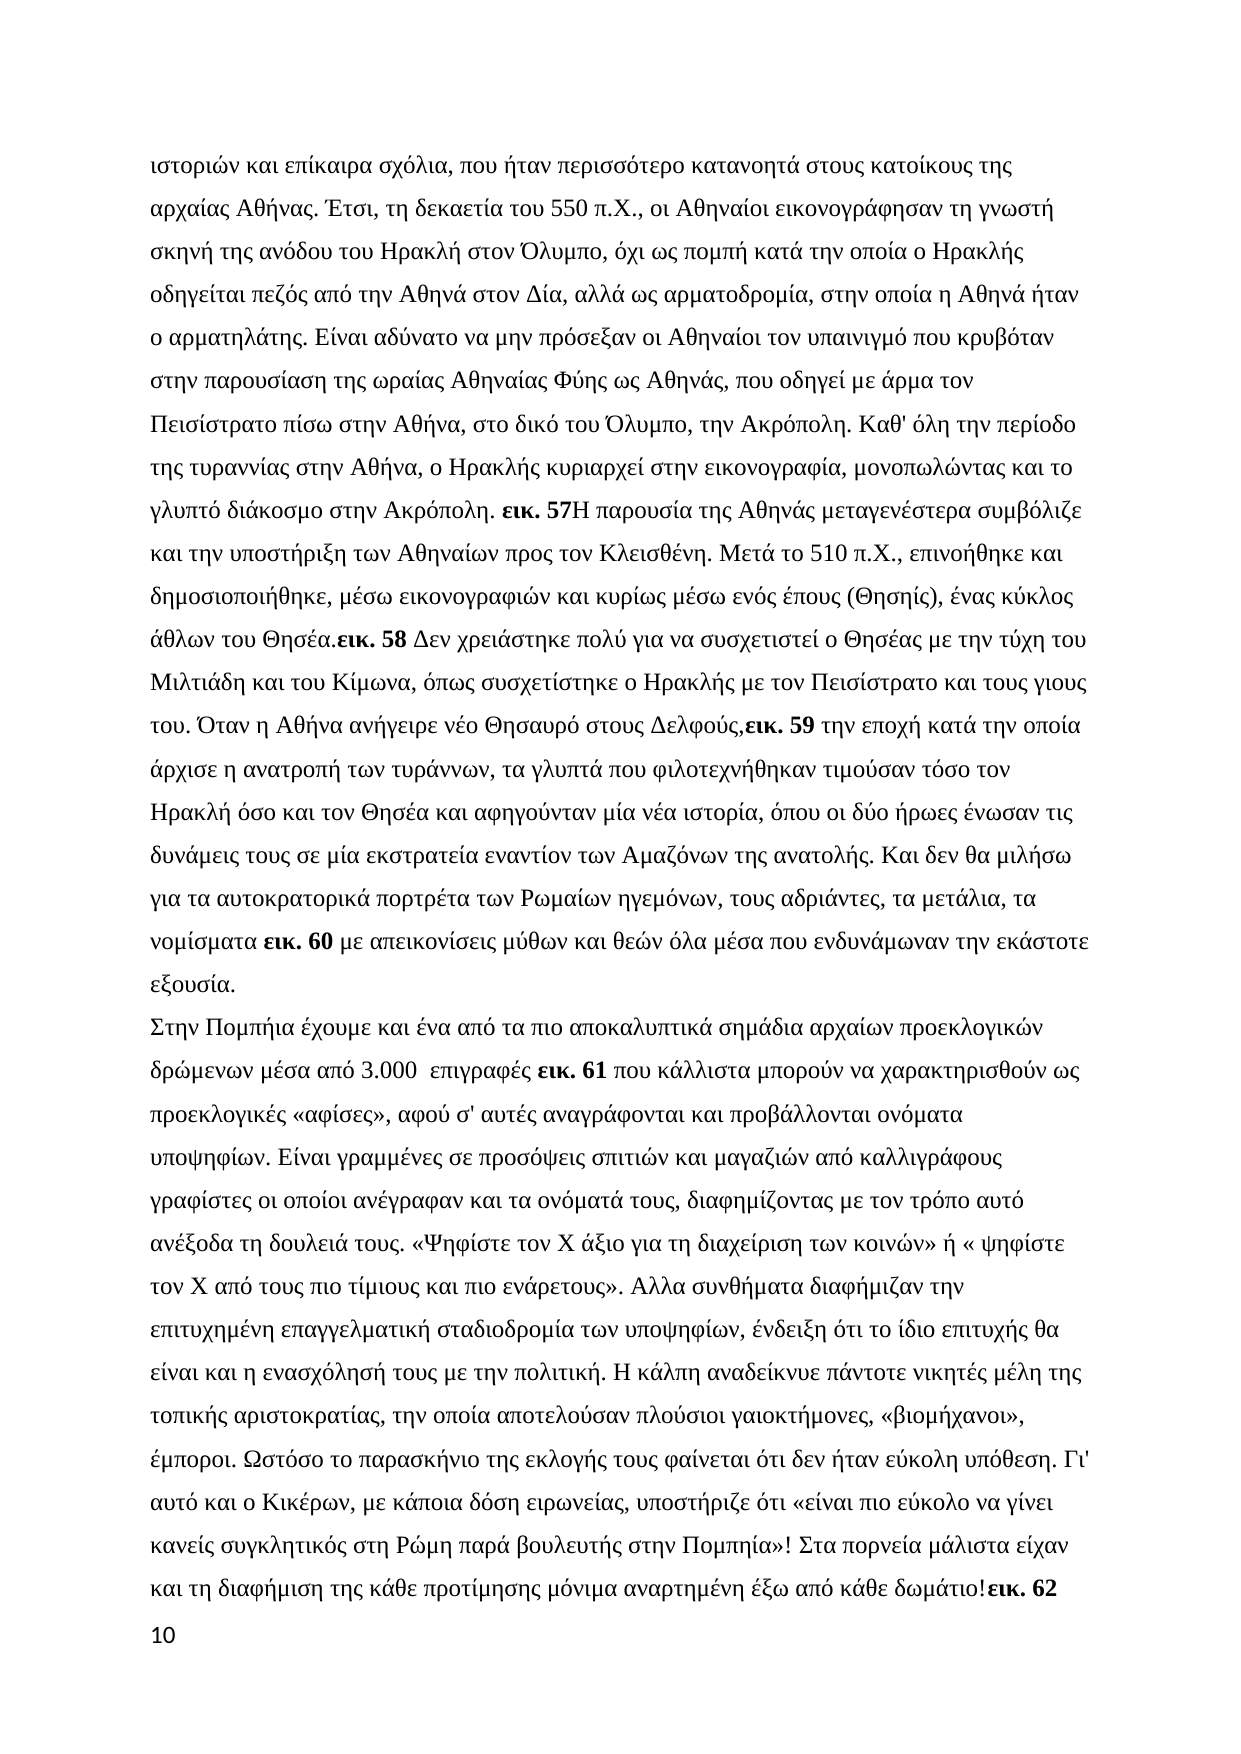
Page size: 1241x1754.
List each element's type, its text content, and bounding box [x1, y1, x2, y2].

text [150, 150, 1090, 998]
text Στην Πομπήια έχουμε και ένα από τα πιο αποκαλυπτικά σημάδια αρχαίων προεκλογικών δρώμενων μέσα από 3.000 επιγραφές εικ. 61 που κάλλιστα μπορούν να χαρακτηρισθούν ως προεκλογικές «αφίσες», αφού σ' αυτές αναγράφονται και προβάλλονται ονόματα υποψηφίων. Είναι γραμμένες σε προσόψεις σπιτιών και μαγαζιών από καλλιγράφους γραφίστες οι οποίοι ανέγραφαν και τα ονόματά τους, διαφημίζοντας με τον τρόπο αυτό ανέξοδα τη δουλειά τους. «Ψηφίστε τον Χ άξιο για τη διαχείριση των κοινών» ή « ψηφίστε τον Χ από τους πιο τίμιους και πιο ενάρετους». Αλλα συνθήματα διαφήμιζαν την επιτυχημένη επαγγελματική σταδιοδρομία των υποψηφίων, ένδειξη ότι το ίδιο επιτυχής θα είναι και η ενασχόλησή τους με την πολιτική. Η κάλπη αναδείκνυε πάντοτε νικητές μέλη της τοπικής αριστοκρατίας, την οποία αποτελούσαν πλούσιοι γαιοκτήμονες, «βιομήχανοι», έμποροι. Ωστόσο το παρασκήνιο της εκλογής τους φαίνεται ότι δεν ήταν εύκολη υπόθεση. Γι' αυτό και ο Κικέρων, με κάποια δόση ειρωνείας, υποστήριζε ότι «είναι πιο εύκολο να γίνει κανείς συγκλητικός στη Ρώμη παρά βουλευτής στην Πομπηία»! Στα πορνεία μάλιστα είχαν και τη διαφήμιση της κάθε προτίμησης μόνιμα αναρτημένη έξω από κάθε δωμάτιο!εικ. 62 [150, 1012, 1090, 1602]
